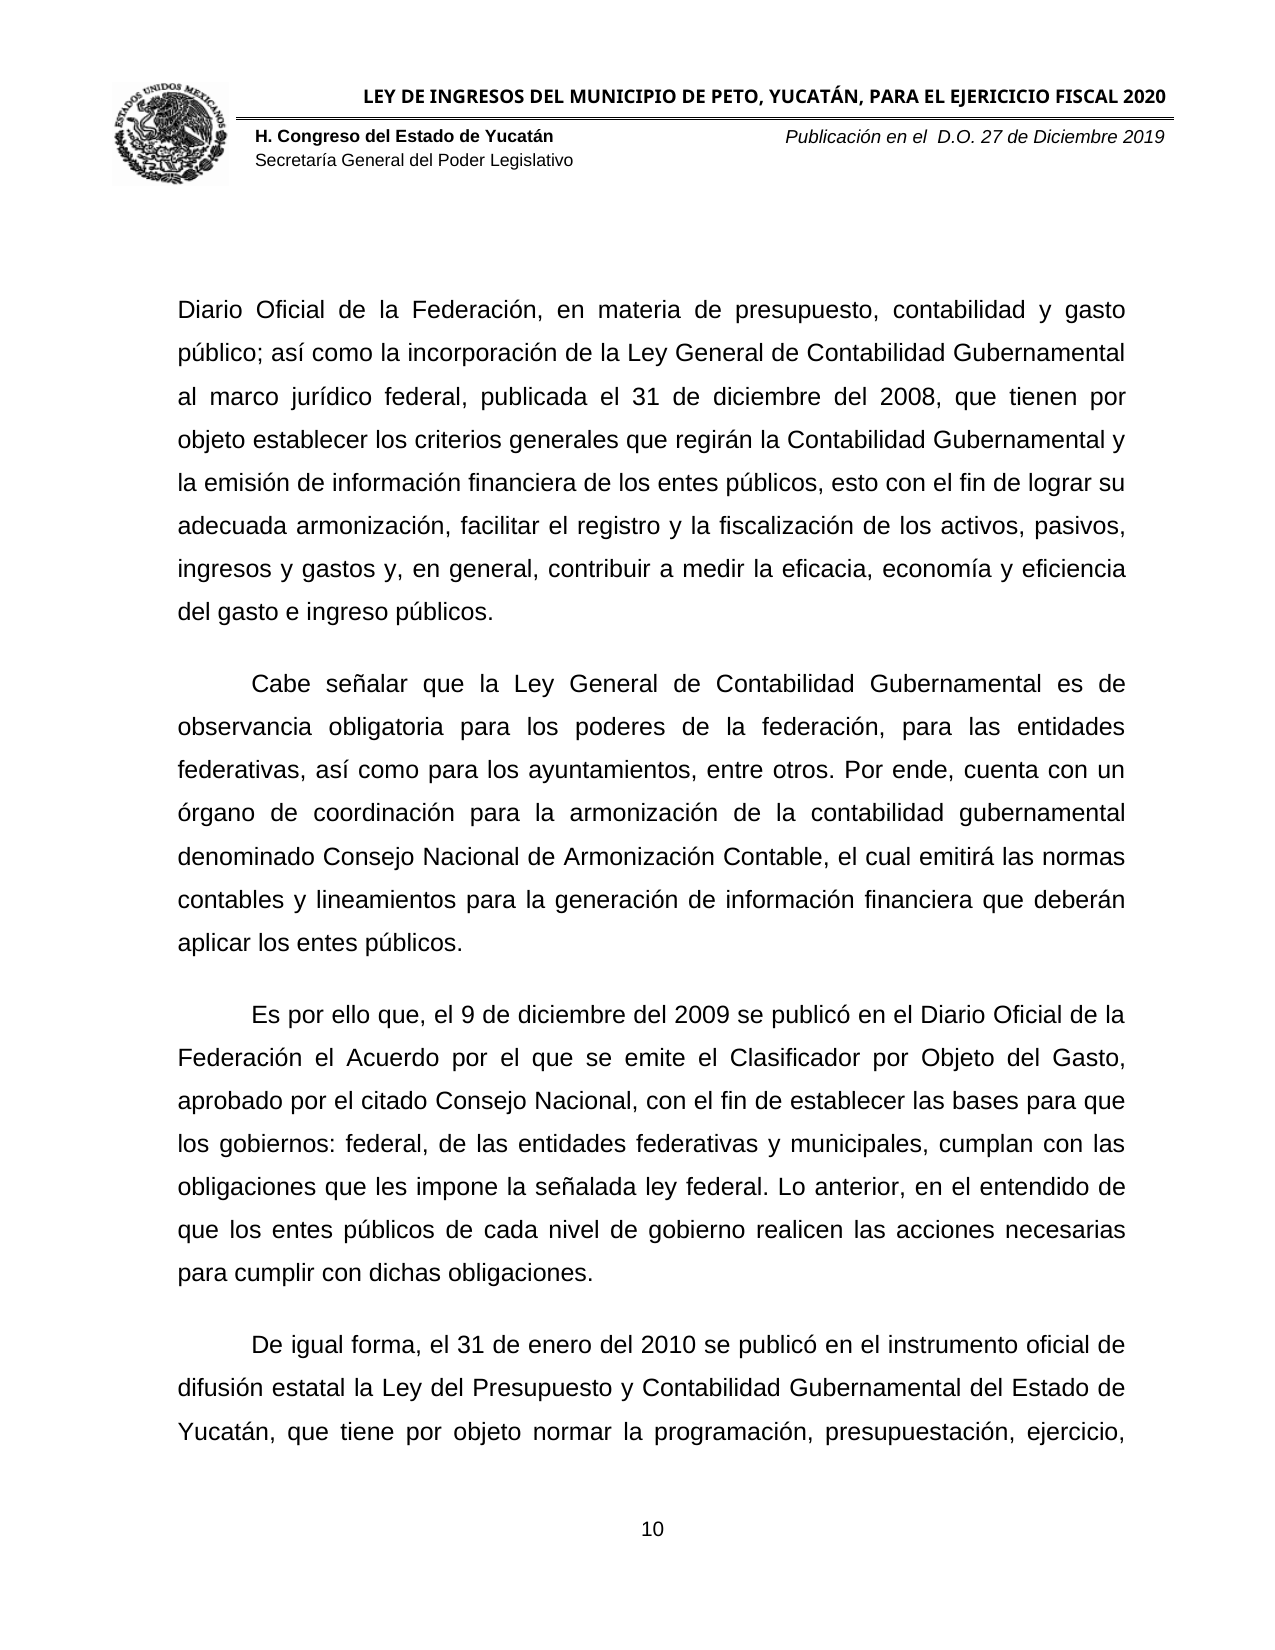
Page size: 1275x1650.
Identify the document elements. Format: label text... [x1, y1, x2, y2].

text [177, 1330, 1127, 1445]
text Cabe señalar que la Ley General de Contabilidad Gubernamental es de observancia obligatoria para los poderes de la federación, para las entidades federativas, así como para los ayuntamientos, entre otros. Por ende, cuenta con un órgano de coordinación para la armonización de la contabilidad gubernamental denominado Consejo Nacional de Armonización Contable, el cual emitirá las normas contables y lineamientos para la generación de información financiera que deberán aplicar los entes públicos. [177, 669, 1127, 957]
text Es por ello que, el 9 de diciembre del 2009 se publicó en el Diario Oficial de la Federación el Acuerdo por el que se emite el Clasificador por Objeto del Gasto, aprobado por el citado Consejo Nacional, con el fin de establecer las bases para que los gobiernos: federal, de las entidades federativas y municipales, cumplan con las obligaciones que les impone la señalada ley federal. Lo anterior, en el entendido de que los entes públicos de cada nivel de gobierno realicen las acciones necesarias para cumplir con dichas obligaciones. [177, 1000, 1127, 1287]
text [177, 295, 1127, 626]
